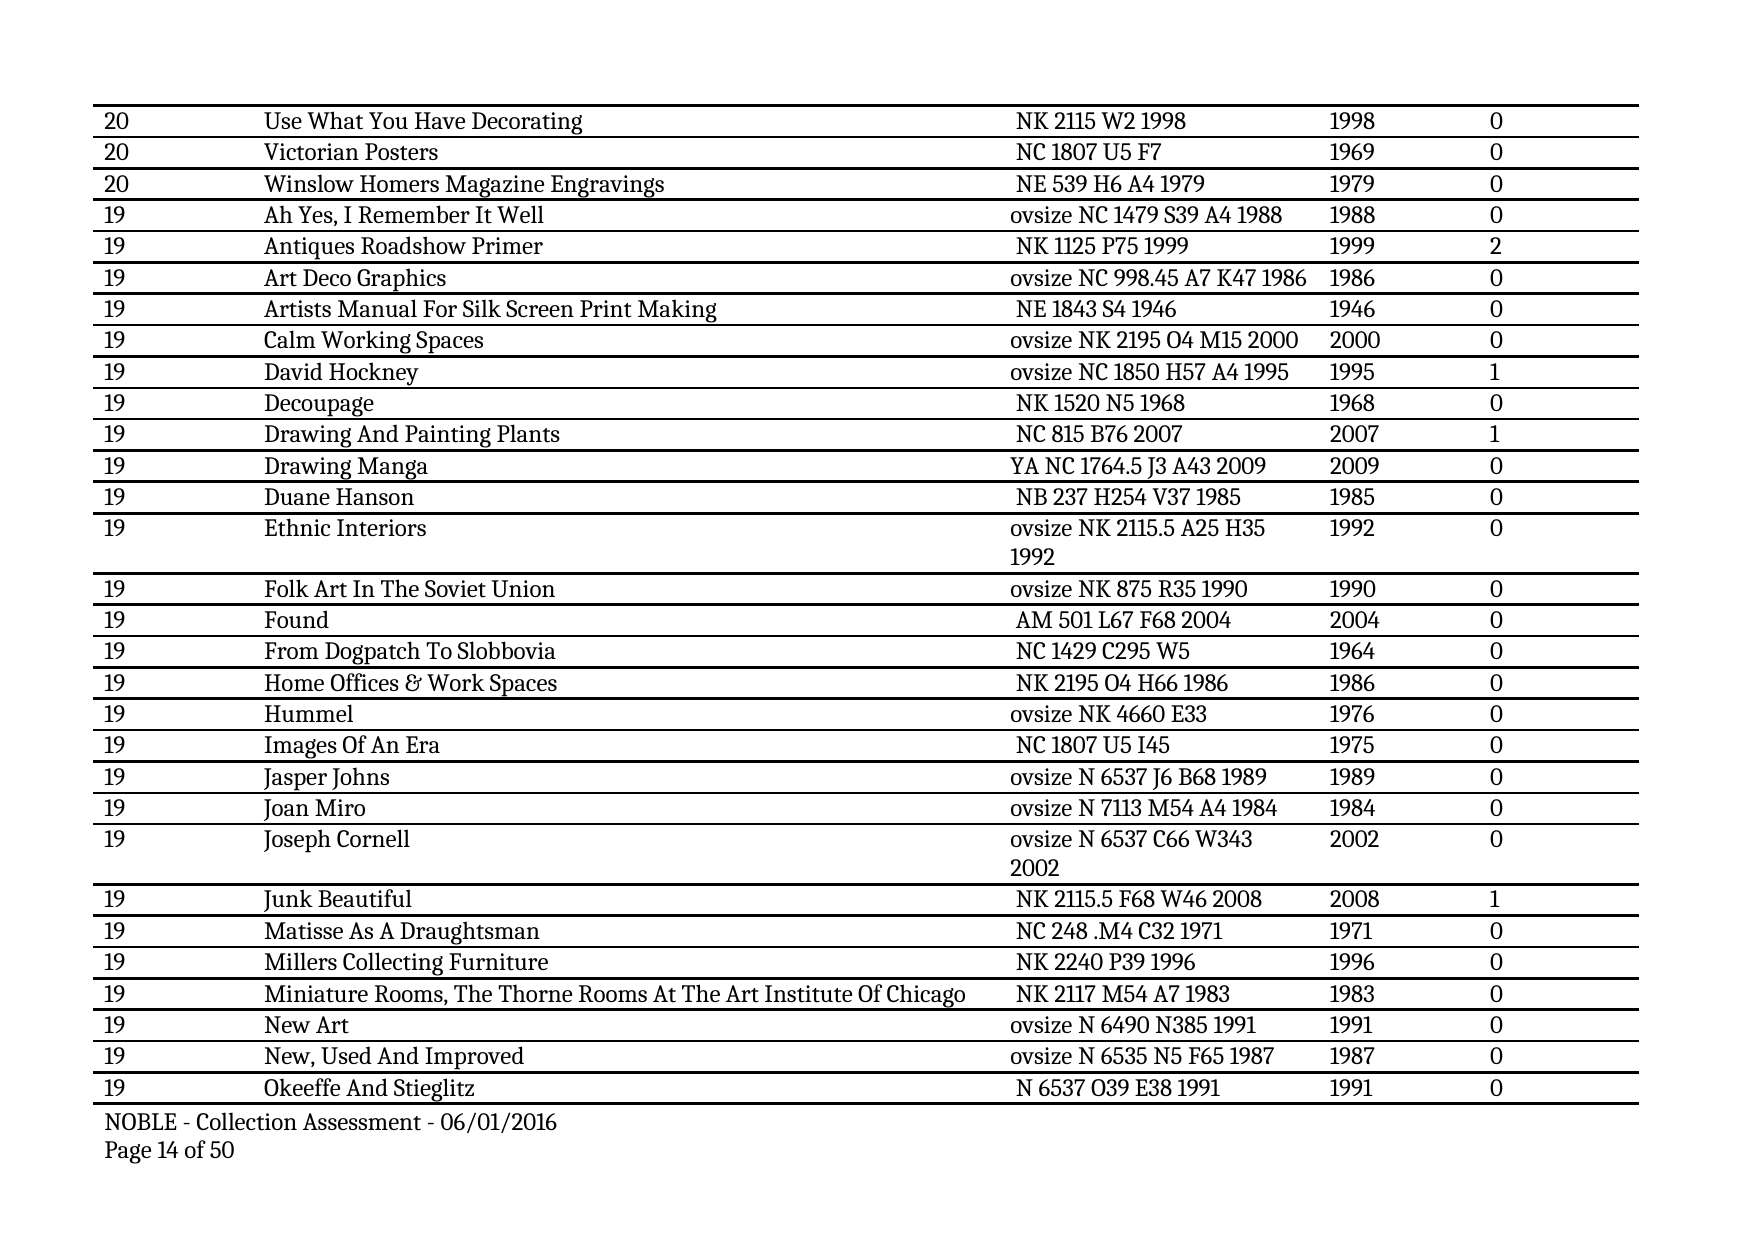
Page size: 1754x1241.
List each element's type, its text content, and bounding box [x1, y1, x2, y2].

table_cell Joseph Cornell [253, 825, 999, 883]
table_cell NC 815 B76 2007 [999, 420, 1319, 449]
table_cell 1976 [1319, 700, 1478, 729]
table_cell 1986 [1319, 264, 1478, 292]
table_cell 2002 [1319, 825, 1478, 883]
table_cell Art Deco Graphics [253, 264, 999, 292]
table_cell 0 [1479, 264, 1638, 292]
table_cell 0 [1479, 575, 1638, 603]
table_cell 19 [93, 948, 253, 977]
table_cell 1985 [1319, 483, 1478, 512]
table_cell ovsize N 7113 M54 A4 1984 [999, 794, 1319, 823]
table_cell NE 539 H6 A4 1979 [999, 170, 1319, 198]
table_cell ovsize NK 875 R35 1990 [999, 575, 1319, 603]
table_cell NC 1807 U5 I45 [999, 731, 1319, 760]
table_cell 19 [93, 886, 253, 914]
table_cell Folk Art In The Soviet Union [253, 575, 999, 603]
table_cell 1975 [1319, 731, 1478, 760]
table_cell 1979 [1319, 170, 1478, 198]
table_cell Images Of An Era [253, 731, 999, 760]
table_cell 0 [1479, 138, 1638, 167]
table_cell 0 [1479, 483, 1638, 512]
table_cell Junk Beautiful [253, 886, 999, 914]
table_cell 0 [1479, 669, 1638, 697]
table_cell NK 2117 M54 A7 1983 [999, 980, 1319, 1008]
table_cell NE 1843 S4 1946 [999, 295, 1319, 324]
table_cell 2007 [1319, 420, 1478, 449]
table_cell 19 [93, 669, 253, 697]
table_cell 19 [93, 637, 253, 666]
table_cell 2009 [1319, 452, 1478, 480]
table_cell 19 [93, 575, 253, 603]
table_cell Drawing And Painting Plants [253, 420, 999, 449]
table_cell 0 [1479, 170, 1638, 198]
table_cell 2004 [1319, 606, 1478, 634]
table_cell 1984 [1319, 794, 1478, 823]
table_cell 0 [1479, 825, 1638, 883]
table_cell 0 [1479, 1042, 1638, 1071]
table_cell 0 [1479, 794, 1638, 823]
table_cell 19 [93, 700, 253, 729]
table_cell New, Used And Improved [253, 1042, 999, 1071]
table_cell ovsize NC 1850 H57 A4 1995 [999, 358, 1319, 386]
table_cell 1986 [1319, 669, 1478, 697]
table_cell 1988 [1319, 201, 1478, 229]
table_cell Artists Manual For Silk Screen Print Making [253, 295, 999, 324]
table_cell Jasper Johns [253, 763, 999, 791]
table_cell Winslow Homers Magazine Engravings [253, 170, 999, 198]
table_cell 19 [93, 1042, 253, 1071]
table_cell Miniature Rooms, The Thorne Rooms At The Art Institute Of Chicago [253, 980, 999, 1008]
table_cell Calm Working Spaces [253, 326, 999, 355]
table_cell ovsize NC 998.45 A7 K47 1986 [999, 264, 1319, 292]
table_cell 20 [93, 170, 253, 198]
table_cell 19 [93, 515, 253, 572]
table_cell 19 [93, 452, 253, 480]
table_cell New Art [253, 1011, 999, 1039]
table_cell Ethnic Interiors [253, 515, 999, 572]
table_cell Home Offices & Work Spaces [253, 669, 999, 697]
table_cell NK 2195 O4 H66 1986 [999, 669, 1319, 697]
table_cell 1964 [1319, 637, 1478, 666]
table_cell ovsize NK 4660 E33 [999, 700, 1319, 729]
table_cell Antiques Roadshow Primer [253, 232, 999, 261]
table_cell 1998 [1319, 107, 1478, 136]
table_cell 19 [93, 358, 253, 386]
table_cell 19 [93, 483, 253, 512]
table_cell 2 [1479, 232, 1638, 261]
table_cell 1968 [1319, 389, 1478, 418]
table_cell NC 248 .M4 C32 1971 [999, 917, 1319, 946]
table_cell 1995 [1319, 358, 1478, 386]
table_cell 19 [93, 794, 253, 823]
table_cell AM 501 L67 F68 2004 [999, 606, 1319, 634]
table_cell 19 [93, 606, 253, 634]
table_cell Ah Yes, I Remember It Well [253, 201, 999, 229]
table_cell NK 2240 P39 1996 [999, 948, 1319, 977]
table_cell ovsize N 6490 N385 1991 [999, 1011, 1319, 1039]
table_cell Matisse As A Draughtsman [253, 917, 999, 946]
table_cell 19 [93, 389, 253, 418]
table_cell Hummel [253, 700, 999, 729]
table_cell NC 1807 U5 F7 [999, 138, 1319, 167]
table_cell 19 [93, 326, 253, 355]
table_cell Found [253, 606, 999, 634]
table_cell From Dogpatch To Slobbovia [253, 637, 999, 666]
table_cell 0 [1479, 637, 1638, 666]
table_cell 19 [93, 420, 253, 449]
table_cell 1987 [1319, 1042, 1478, 1071]
table_cell 1 [1479, 420, 1638, 449]
table_cell 1990 [1319, 575, 1478, 603]
table_cell 19 [93, 825, 253, 883]
table_cell 1 [1479, 886, 1638, 914]
table_cell 0 [1479, 948, 1638, 977]
table_cell Joan Miro [253, 794, 999, 823]
table_cell Duane Hanson [253, 483, 999, 512]
table_cell 1989 [1319, 763, 1478, 791]
table_cell 19 [93, 731, 253, 760]
table_cell NK 2115 W2 1998 [999, 107, 1319, 136]
table_cell David Hockney [253, 358, 999, 386]
table_cell Victorian Posters [253, 138, 999, 167]
table_cell 1971 [1319, 917, 1478, 946]
table_cell 1983 [1319, 980, 1478, 1008]
table_cell ovsize N 6537 C66 W343 2002 [999, 825, 1319, 883]
table_cell 19 [93, 295, 253, 324]
table_cell 0 [1479, 515, 1638, 572]
table_cell YA NC 1764.5 J3 A43 2009 [999, 452, 1319, 480]
table_cell 0 [1479, 1011, 1638, 1039]
table_cell NK 2115.5 F68 W46 2008 [999, 886, 1319, 914]
table_cell 0 [1479, 917, 1638, 946]
table_cell Decoupage [253, 389, 999, 418]
table_cell 19 [93, 232, 253, 261]
table_cell 0 [1479, 980, 1638, 1008]
table_cell ovsize N 6537 J6 B68 1989 [999, 763, 1319, 791]
table_cell 0 [1479, 763, 1638, 791]
table_cell NK 1520 N5 1968 [999, 389, 1319, 418]
table_cell 19 [93, 264, 253, 292]
table_cell 1992 [1319, 515, 1478, 572]
table_cell 1991 [1319, 1011, 1478, 1039]
table_cell 20 [93, 107, 253, 136]
table_cell Okeeffe And Stieglitz [253, 1074, 999, 1102]
table_cell 19 [93, 1011, 253, 1039]
table_cell 1991 [1319, 1074, 1478, 1102]
table_cell Drawing Manga [253, 452, 999, 480]
table_cell Use What You Have Decorating [253, 107, 999, 136]
table_cell 0 [1479, 700, 1638, 729]
table_cell N 6537 O39 E38 1991 [999, 1074, 1319, 1102]
table_cell NK 1125 P75 1999 [999, 232, 1319, 261]
table_cell Millers Collecting Furniture [253, 948, 999, 977]
table_cell 0 [1479, 731, 1638, 760]
table_cell 0 [1479, 201, 1638, 229]
table_cell 1969 [1319, 138, 1478, 167]
table_cell 0 [1479, 606, 1638, 634]
table_cell 1999 [1319, 232, 1478, 261]
table_cell ovsize NK 2115.5 A25 H35 1992 [999, 515, 1319, 572]
table_cell ovsize N 6535 N5 F65 1987 [999, 1042, 1319, 1071]
table_cell 0 [1479, 295, 1638, 324]
table_cell 0 [1479, 452, 1638, 480]
table_cell 0 [1479, 326, 1638, 355]
table_cell 19 [93, 1074, 253, 1102]
table_cell 2000 [1319, 326, 1478, 355]
table_cell 0 [1479, 107, 1638, 136]
table_cell 1946 [1319, 295, 1478, 324]
table_cell NC 1429 C295 W5 [999, 637, 1319, 666]
table_cell 1996 [1319, 948, 1478, 977]
table_cell 20 [93, 138, 253, 167]
table_cell NB 237 H254 V37 1985 [999, 483, 1319, 512]
table_cell 19 [93, 201, 253, 229]
table_cell 1 [1479, 358, 1638, 386]
table_cell 19 [93, 917, 253, 946]
table_cell 2008 [1319, 886, 1478, 914]
table_cell 19 [93, 763, 253, 791]
table_cell 0 [1479, 389, 1638, 418]
table_cell ovsize NC 1479 S39 A4 1988 [999, 201, 1319, 229]
table_cell ovsize NK 2195 O4 M15 2000 [999, 326, 1319, 355]
table_cell 19 [93, 980, 253, 1008]
table_cell 0 [1479, 1074, 1638, 1102]
